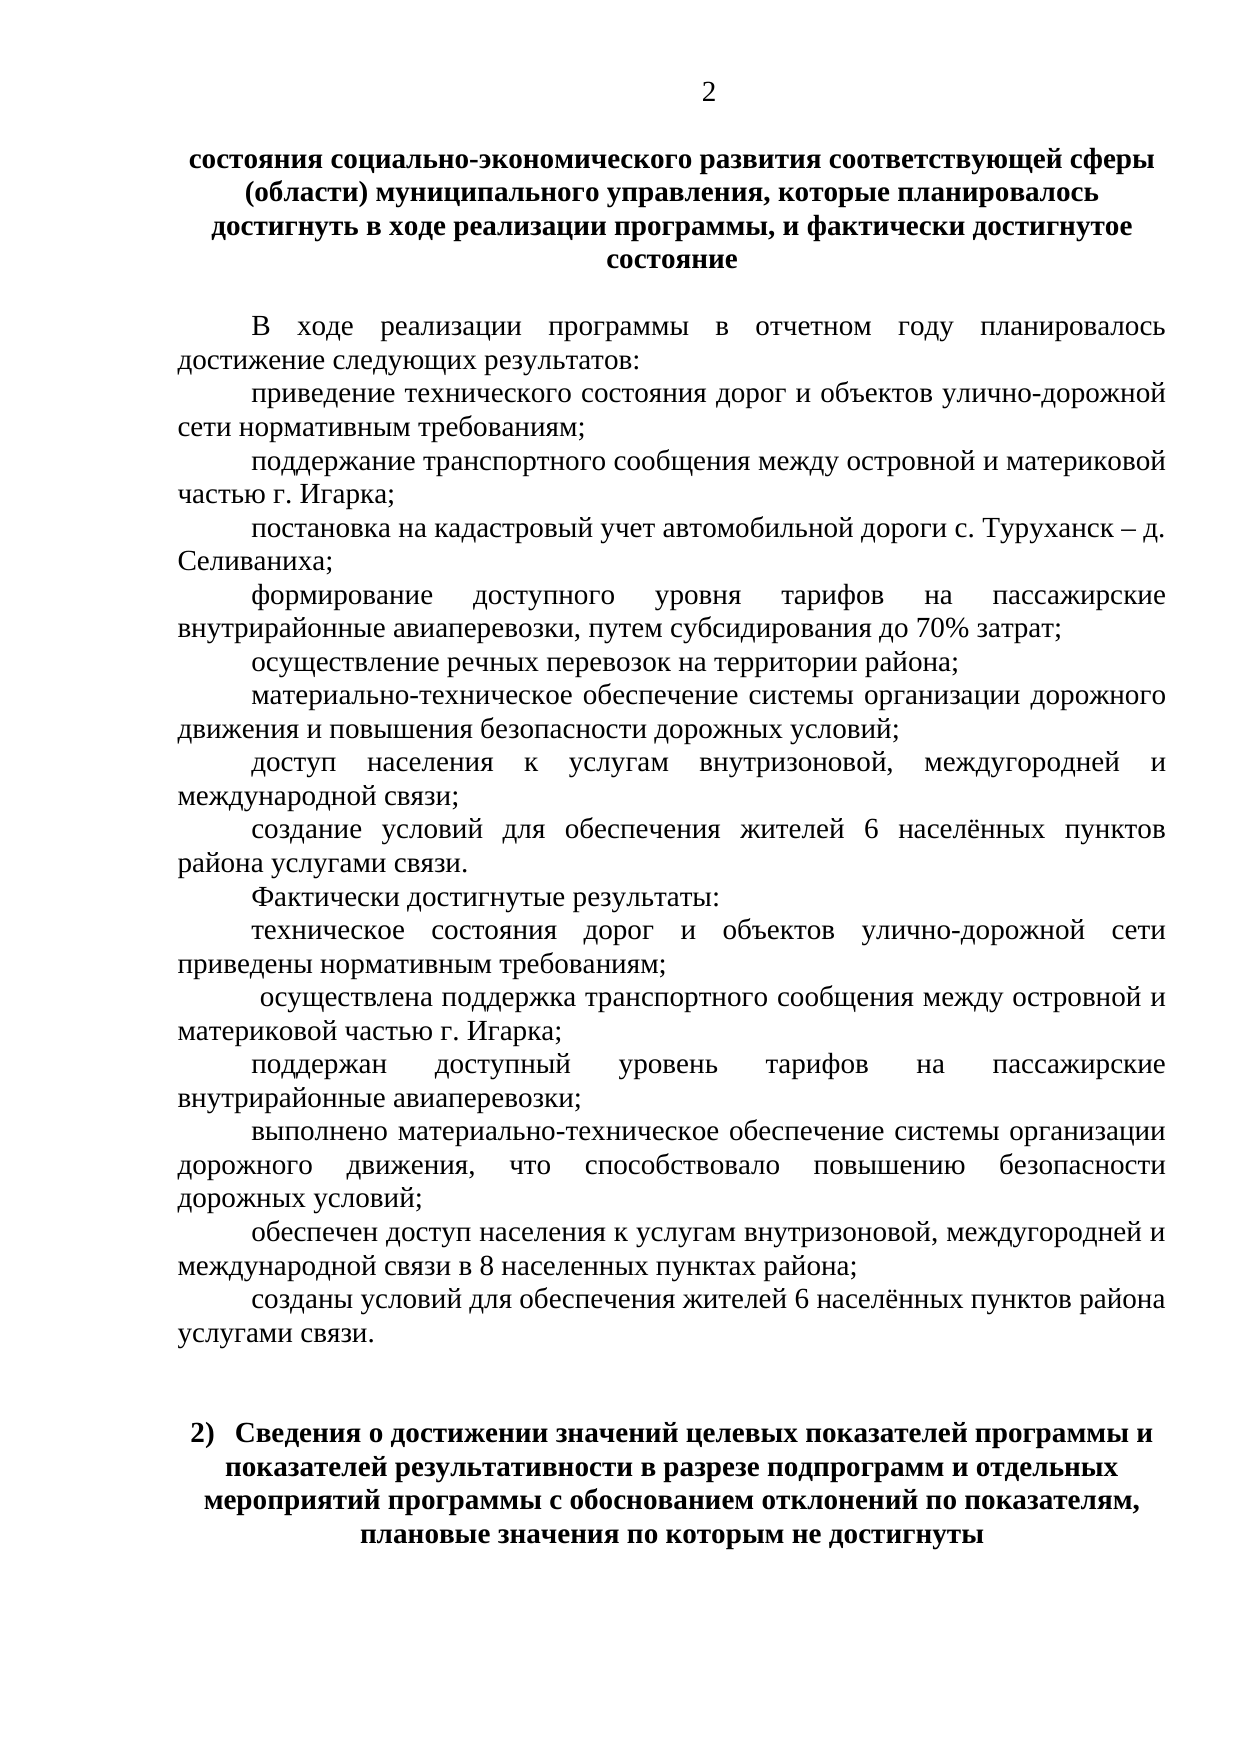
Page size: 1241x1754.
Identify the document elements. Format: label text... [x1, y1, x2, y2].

text постановка на кадастровый учет автомобильной дороги с. Туруханск – д. Селиваниха; [177, 510, 1167, 577]
text приведение технического состояния дорог и объектов улично-дорожной сети нормативным требованиям; [177, 376, 1167, 443]
text поддержание транспортного сообщения между островной и материковой частью г. Игарка; [177, 443, 1167, 510]
text создание условий для обеспечения жителей 6 населённых пунктов района услугами связи. [177, 812, 1167, 879]
text обеспечен доступ населения к услугам внутризоновой, междугородней и международной связи в 8 населенных пунктах района; [177, 1214, 1167, 1281]
text материально-техническое обеспечение системы организации дорожного движения и повышения безопасности дорожных условий; [177, 677, 1167, 744]
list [177, 141, 1167, 275]
text поддержан доступный уровень тарифов на пассажирские внутрирайонные авиаперевозки; [177, 1046, 1167, 1113]
list Фактически достигнутые результаты: [177, 879, 1167, 912]
list Сведения о достижении значений целевых показателей программы и показателей результативности в разрезе подпрограмм и отдельных мероприятий программы с обоснованием отклонений по показателям, плановые значения по которым не достигнуты [177, 1415, 1167, 1549]
text осуществлена поддержка транспортного сообщения между островной и материковой частью г. Игарка; [177, 979, 1167, 1046]
text техническое состояния дорог и объектов улично-дорожной сети приведены нормативным требованиям; [177, 912, 1167, 979]
text осуществление речных перевозок на территории района; [177, 644, 1167, 677]
list В ходе реализации программы в отчетном году планировалось достижение следующих результатов: [177, 308, 1167, 376]
text доступ населения к услугам внутризоновой, междугородней и международной связи; [177, 744, 1167, 812]
text выполнено материально-техническое обеспечение системы организации дорожного движения, что способствовало повышению безопасности дорожных условий; [177, 1113, 1167, 1214]
text созданы условий для обеспечения жителей 6 населённых пунктов района услугами связи. [177, 1281, 1167, 1348]
text формирование доступного уровня тарифов на пассажирские внутрирайонные авиаперевозки, путем субсидирования до 70% затрат; [177, 577, 1167, 644]
